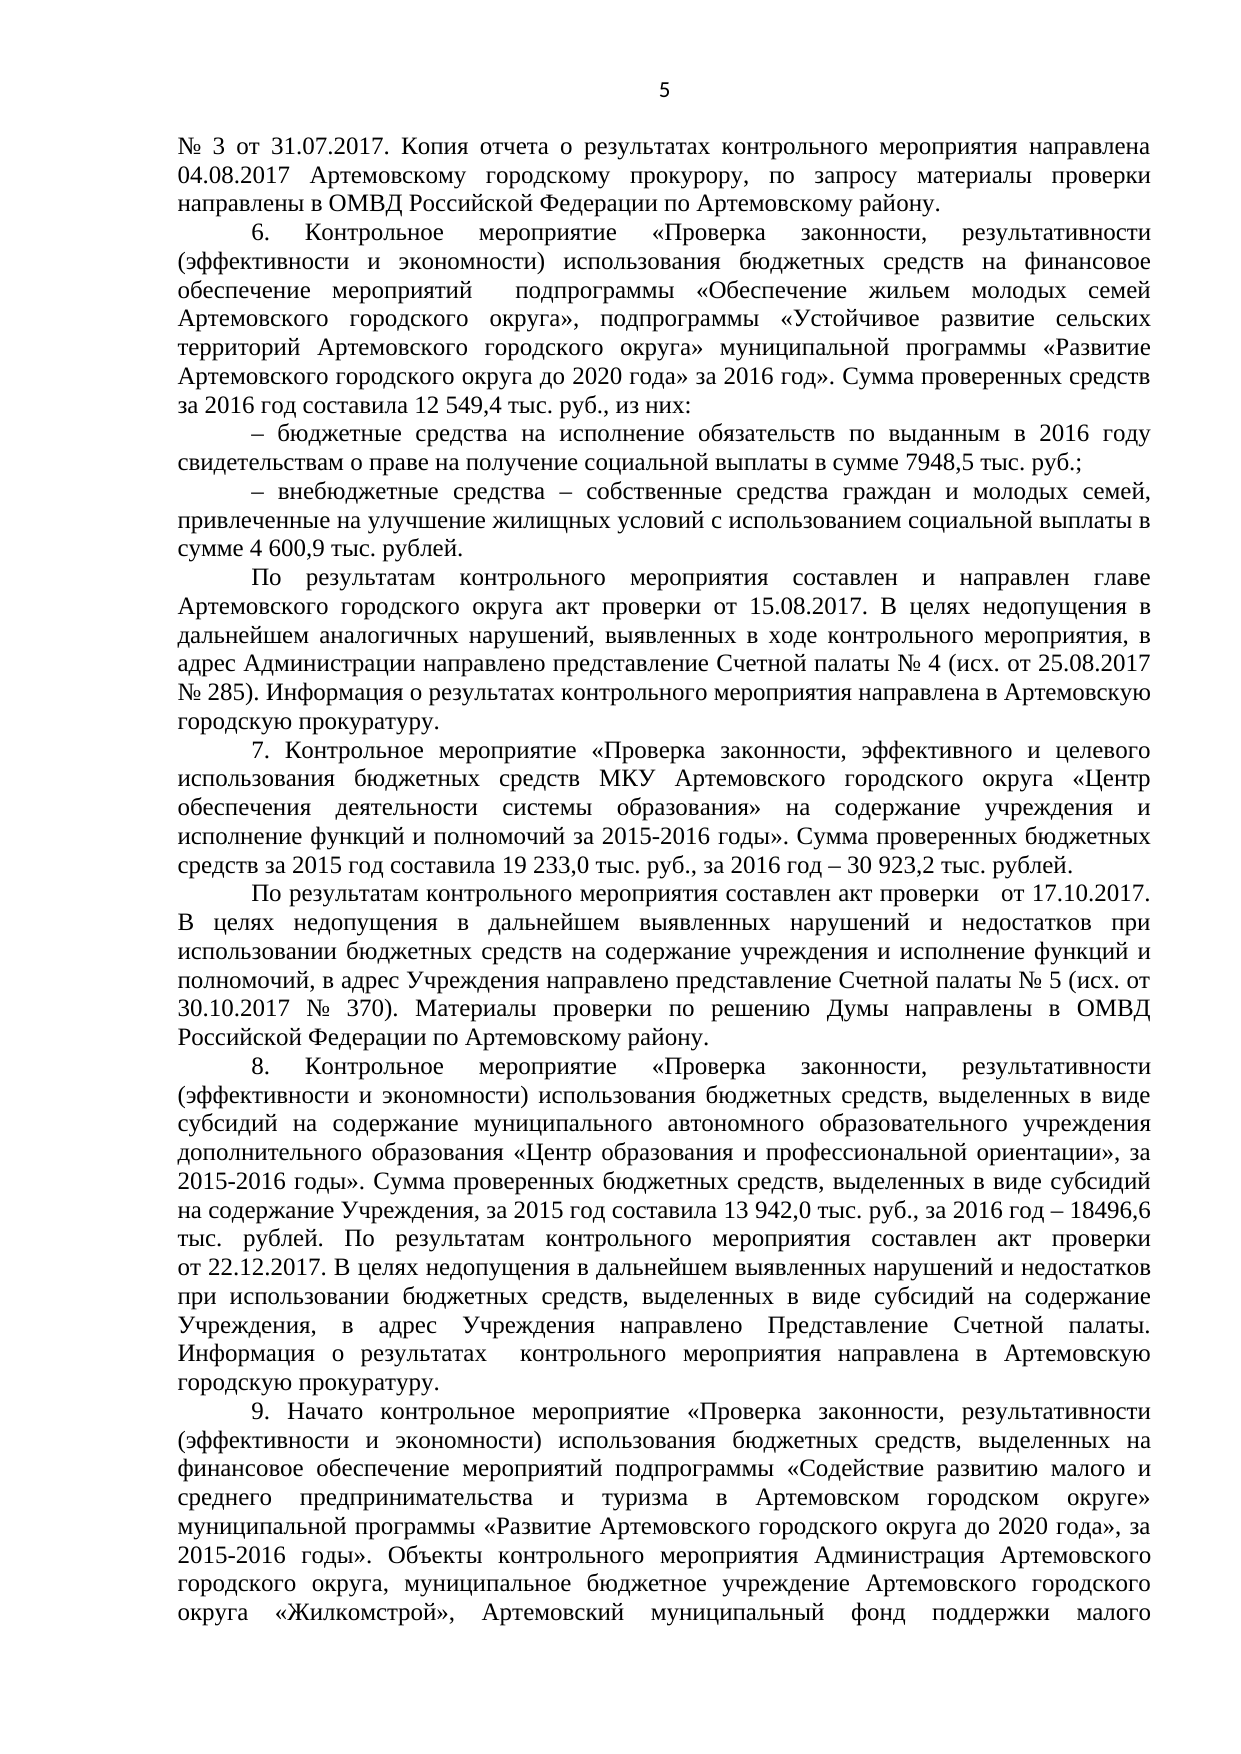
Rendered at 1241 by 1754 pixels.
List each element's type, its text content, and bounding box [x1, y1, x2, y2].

text – внебюджетные средства – собственные средства граждан и молодых семей, привлеченные на улучшение жилищных условий с использованием социальной выплаты в сумме 4 600,9 тыс. рублей. [177, 476, 1152, 562]
text По результатам контрольного мероприятия составлен акт проверки от 17.10.2017. В целях недопущения в дальнейшем выявленных нарушений и недостатков при использовании бюджетных средств на содержание учреждения и исполнение функций и полномочий, в адрес Учреждения направлено представление Счетной палаты № 5 (исх. от 30.10.2017 № 370). Материалы проверки по решению Думы направлены в ОМВД Российской Федерации по Артемовскому району. [177, 878, 1152, 1051]
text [177, 131, 1152, 217]
text По результатам контрольного мероприятия составлен и направлен главе Артемовского городского округа акт проверки от 15.08.2017. В целях недопущения в дальнейшем аналогичных нарушений, выявленных в ходе контрольного мероприятия, в адрес Администрации направлено представление Счетной палаты № 4 (исх. от 25.08.2017 № 285). Информация о результатах контрольного мероприятия направлена в Артемовскую городскую прокуратуру. [177, 562, 1152, 735]
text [177, 1396, 1152, 1626]
text 6. Контрольное мероприятие «Проверка законности, результативности (эффективности и экономности) использования бюджетных средств на финансовое обеспечение мероприятий подпрограммы «Обеспечение жильем молодых семей Артемовского городского округа», подпрограммы «Устойчивое развитие сельских территорий Артемовского городского округа» муниципальной программы «Развитие Артемовского городского округа до 2020 года» за 2016 год». Сумма проверенных средств за 2016 год составила 12 549,4 тыс. руб., из них: [177, 217, 1152, 418]
text 7. Контрольное мероприятие «Проверка законности, эффективного и целевого использования бюджетных средств МКУ Артемовского городского округа «Центр обеспечения деятельности системы образования» на содержание учреждения и исполнение функций и полномочий за 2015-2016 годы». Сумма проверенных бюджетных средств за 2015 год составила 19 233,0 тыс. руб., за 2016 год – 30 923,2 тыс. рублей. [177, 735, 1152, 878]
text 8. Контрольное мероприятие «Проверка законности, результативности (эффективности и экономности) использования бюджетных средств, выделенных в виде субсидий на содержание муниципального автономного образовательного учреждения дополнительного образования «Центр образования и профессиональной ориентации», за 2015-2016 годы». Сумма проверенных бюджетных средств, выделенных в виде субсидий на содержание Учреждения, за 2015 год составила 13 942,0 тыс. руб., за 2016 год – 18496,6 тыс. рублей. По результатам контрольного мероприятия составлен акт проверки от 22.12.2017. В целях недопущения в дальнейшем выявленных нарушений и недостатков при использовании бюджетных средств, выделенных в виде субсидий на содержание Учреждения, в адрес Учреждения направлено Представление Счетной палаты. Информация о результатах контрольного мероприятия направлена в Артемовскую городскую прокуратуру. [177, 1051, 1152, 1396]
text – бюджетные средства на исполнение обязательств по выданным в 2016 году свидетельствам о праве на получение социальной выплаты в сумме 7948,5 тыс. руб.; [177, 418, 1152, 476]
